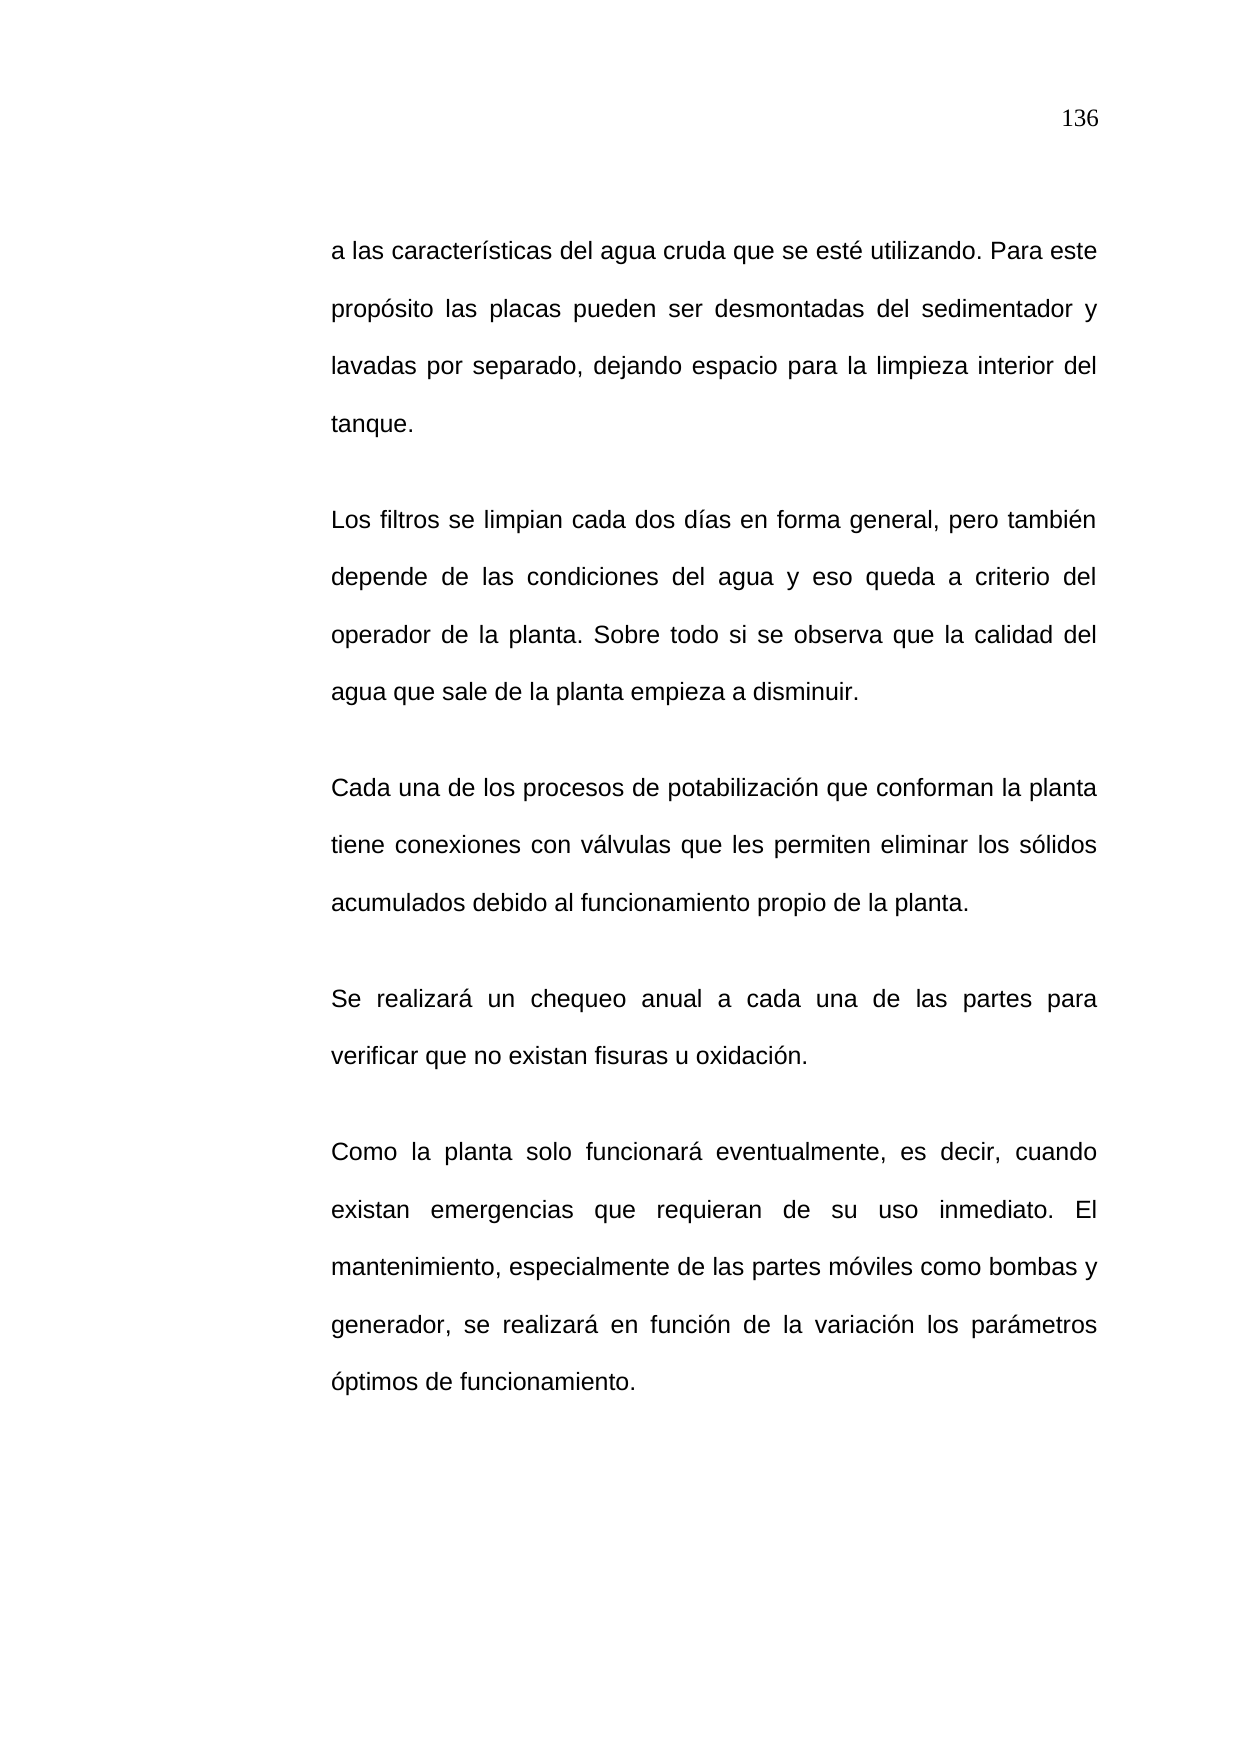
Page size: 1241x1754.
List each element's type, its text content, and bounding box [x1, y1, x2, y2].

text Se realizará un chequeo anual a cada una de las partes para verificar que no existan fisuras u oxidación. [331, 984, 1098, 1070]
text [331, 236, 1098, 437]
text Los filtros se limpian cada dos días en forma general, pero también depende de las condiciones del agua y eso queda a criterio del operador de la planta. Sobre todo si se observa que la calidad del agua que sale de la planta empieza a disminuir. [331, 504, 1098, 706]
text Como la planta solo funcionará eventualmente, es decir, cuando existan emergencias que requieran de su uso inmediato. El mantenimiento, especialmente de las partes móviles como bombas y generador, se realizará en función de la variación los parámetros óptimos de funcionamiento. [331, 1137, 1098, 1396]
text Cada una de los procesos de potabilización que conforman la planta tiene conexiones con válvulas que les permiten eliminar los sólidos acumulados debido al funcionamiento propio de la planta. [331, 773, 1098, 917]
